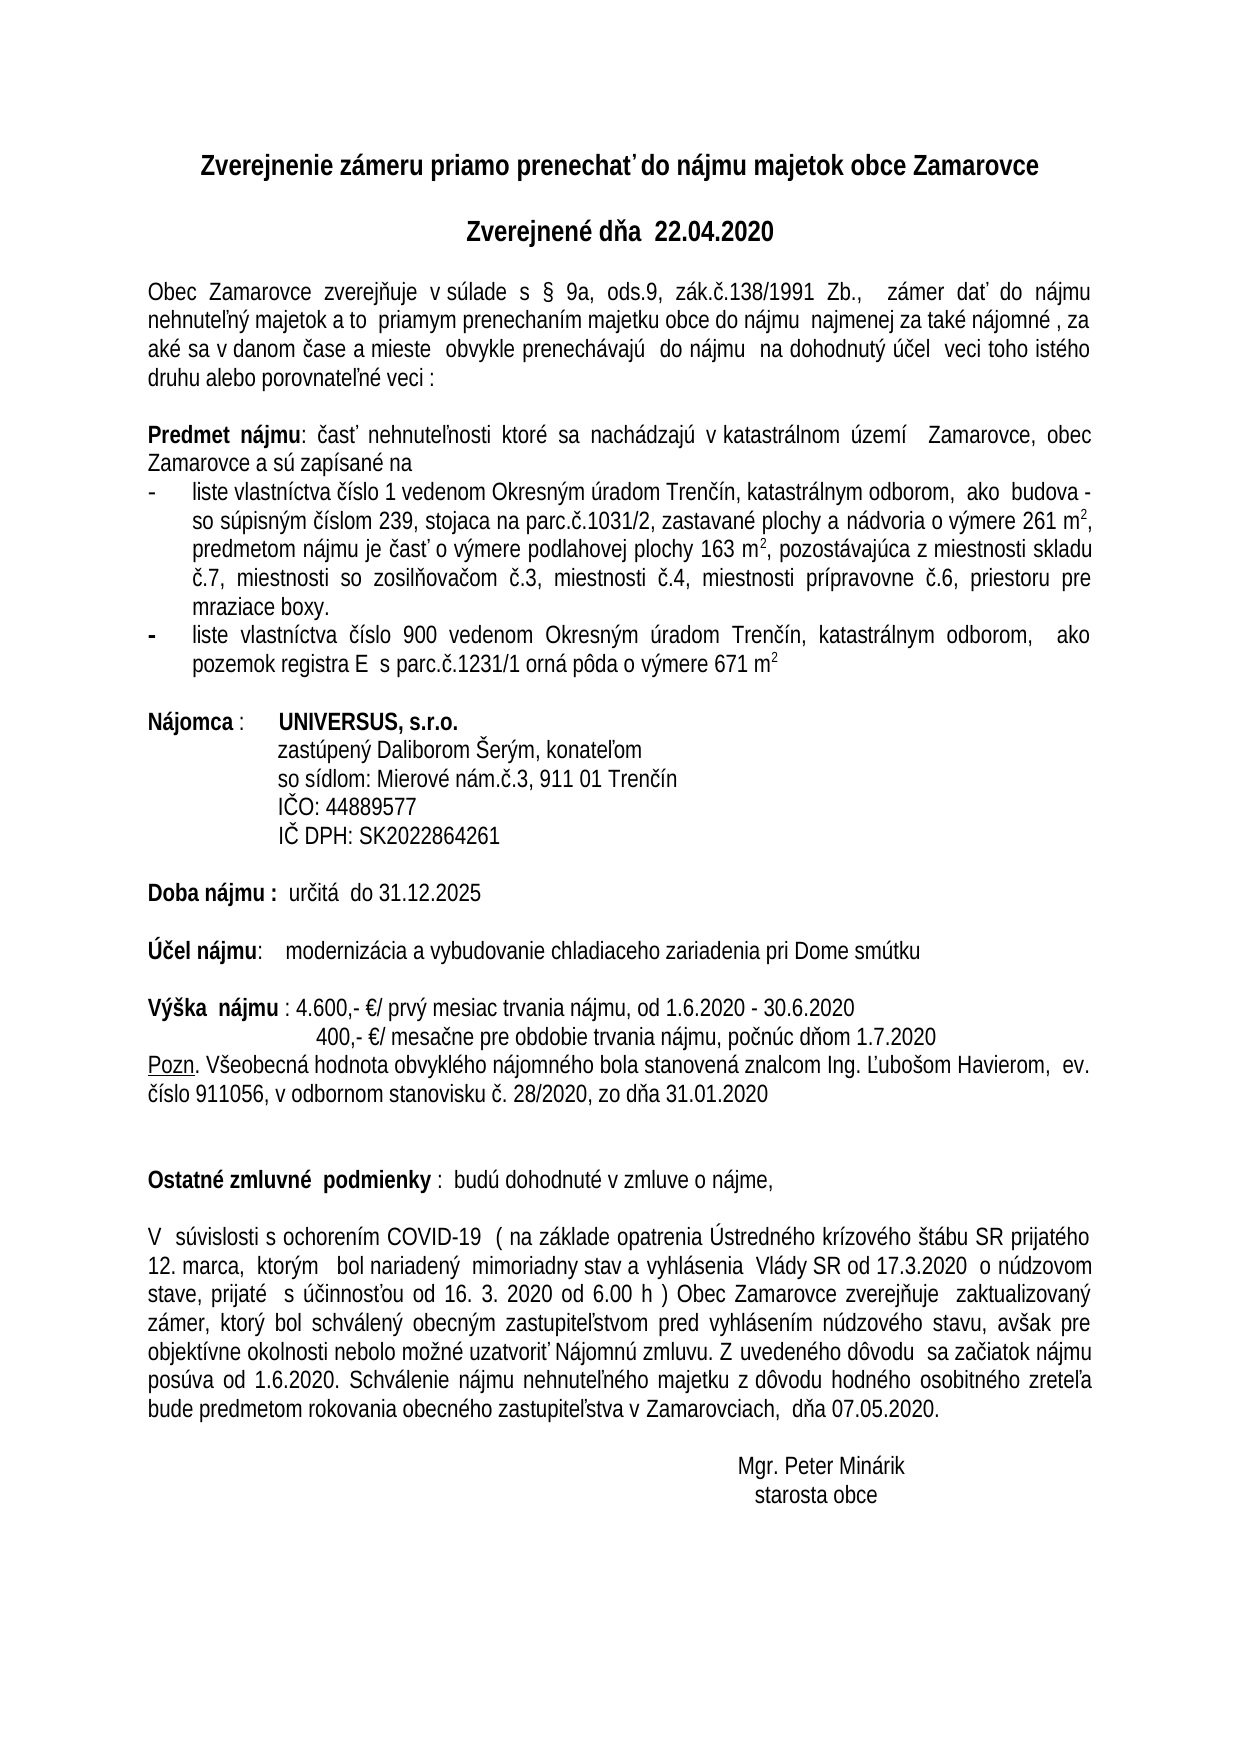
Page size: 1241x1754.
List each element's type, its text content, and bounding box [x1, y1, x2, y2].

text zastúpený Daliborom Šerým, konateľom [204, 735, 1093, 764]
text Ostatné zmluvné podmienky : budú dohodnuté v zmluve o nájme, [148, 1165, 1093, 1193]
text IČO: 44889577 [204, 792, 1093, 821]
text Nájomca : UNIVERSUS, s.r.o. [148, 706, 1093, 735]
text Predmet nájmu: časť nehnuteľnosti ktoré sa nachádzajú v katastrálnom území Zamarovce, obec Zamarovce a sú zapísané na [148, 420, 1093, 477]
text V súvislosti s ochorením COVID-19 ( na základe opatrenia Ústredného krízového štábu SR prijatého 12. marca, ktorým bol nariadený mimoriadny stav a vyhlásenia Vlády SR od 17.3.2020 o núdzovom stave, prijaté s účinnosťou od 16. 3. 2020 od 6.00 h ) Obec Zamarovce zverejňuje zaktualizovaný zámer, ktorý bol schválený obecným zastupiteľstvom pred vyhlásením núdzového stavu, avšak pre objektívne okolnosti nebolo možné uzatvoriť Nájomnú zmluvu. Z uvedeného dôvodu sa začiatok nájmu posúva od 1.6.2020. Schválenie nájmu nehnuteľného majetku z dôvodu hodného osobitného zreteľa bude predmetom rokovania obecného zastupiteľstva v Zamarovciach, dňa 07.05.2020. [148, 1222, 1093, 1423]
text Doba nájmu : určitá do 31.12.2025 [148, 878, 1093, 907]
text Výška nájmu : 4.600,- €/ prvý mesiac trvania nájmu, od 1.6.2020 - 30.6.2020 [148, 993, 1093, 1022]
text 400,- €/ mesačne pre obdobie trvania nájmu, počnúc dňom 1.7.2020 [295, 1022, 1093, 1050]
text Účel nájmu: modernizácia a vybudovanie chladiaceho zariadenia pri Dome smútku [148, 936, 1093, 964]
text so sídlom: Mierové nám.č.3, 911 01 Trenčín [204, 764, 1093, 792]
list liste vlastníctva číslo 900 vedenom Okresným úradom Trenčín, katastrálnym odborom, ako pozemok registra E s parc.č.1231/1 orná pôda o výmere 671 m2 [148, 620, 1093, 678]
text Mgr. Peter Minárik [664, 1451, 1093, 1480]
text Zverejnené dňa 22.04.2020 [148, 214, 1093, 248]
text IČ DPH: SK2022864261 [148, 821, 1093, 850]
text starosta obce [664, 1480, 1093, 1508]
text Zverejnenie zámeru priamo prenechať do nájmu majetok obce Zamarovce [148, 148, 1093, 181]
text Pozn. Všeobecná hodnota obvyklého nájomného bola stanovená znalcom Ing. Ľubošom Havierom, ev. číslo 911056, v odbornom stanovisku č. 28/2020, zo dňa 31.01.2020 [148, 1050, 1093, 1107]
list liste vlastníctva číslo 1 vedenom Okresným úradom Trenčín, katastrálnym odborom, ako budova - so súpisným číslom 239, stojaca na parc.č.1031/2, zastavané plochy a nádvoria o výmere 261 m2, predmetom nájmu je časť o výmere podlahovej plochy , pozostávajúca z miestnosti skladu č.7, miestnosti so zosilňovačom č.3, miestnosti č.4, miestnosti prípravovne č.6, priestoru pre mraziace boxy. [148, 477, 1093, 620]
text Obec Zamarovce zverejňuje v súlade s § 9a, ods.9, zák.č.138/1991 Zb., zámer dať do nájmu nehnuteľný majetok a to priamym prenechaním majetku obce do nájmu najmenej za také nájomné , za aké sa v danom čase a mieste obvykle prenechávajú do nájmu na dohodnutý účel veci toho istého druhu alebo porovnateľné veci : [148, 277, 1093, 391]
